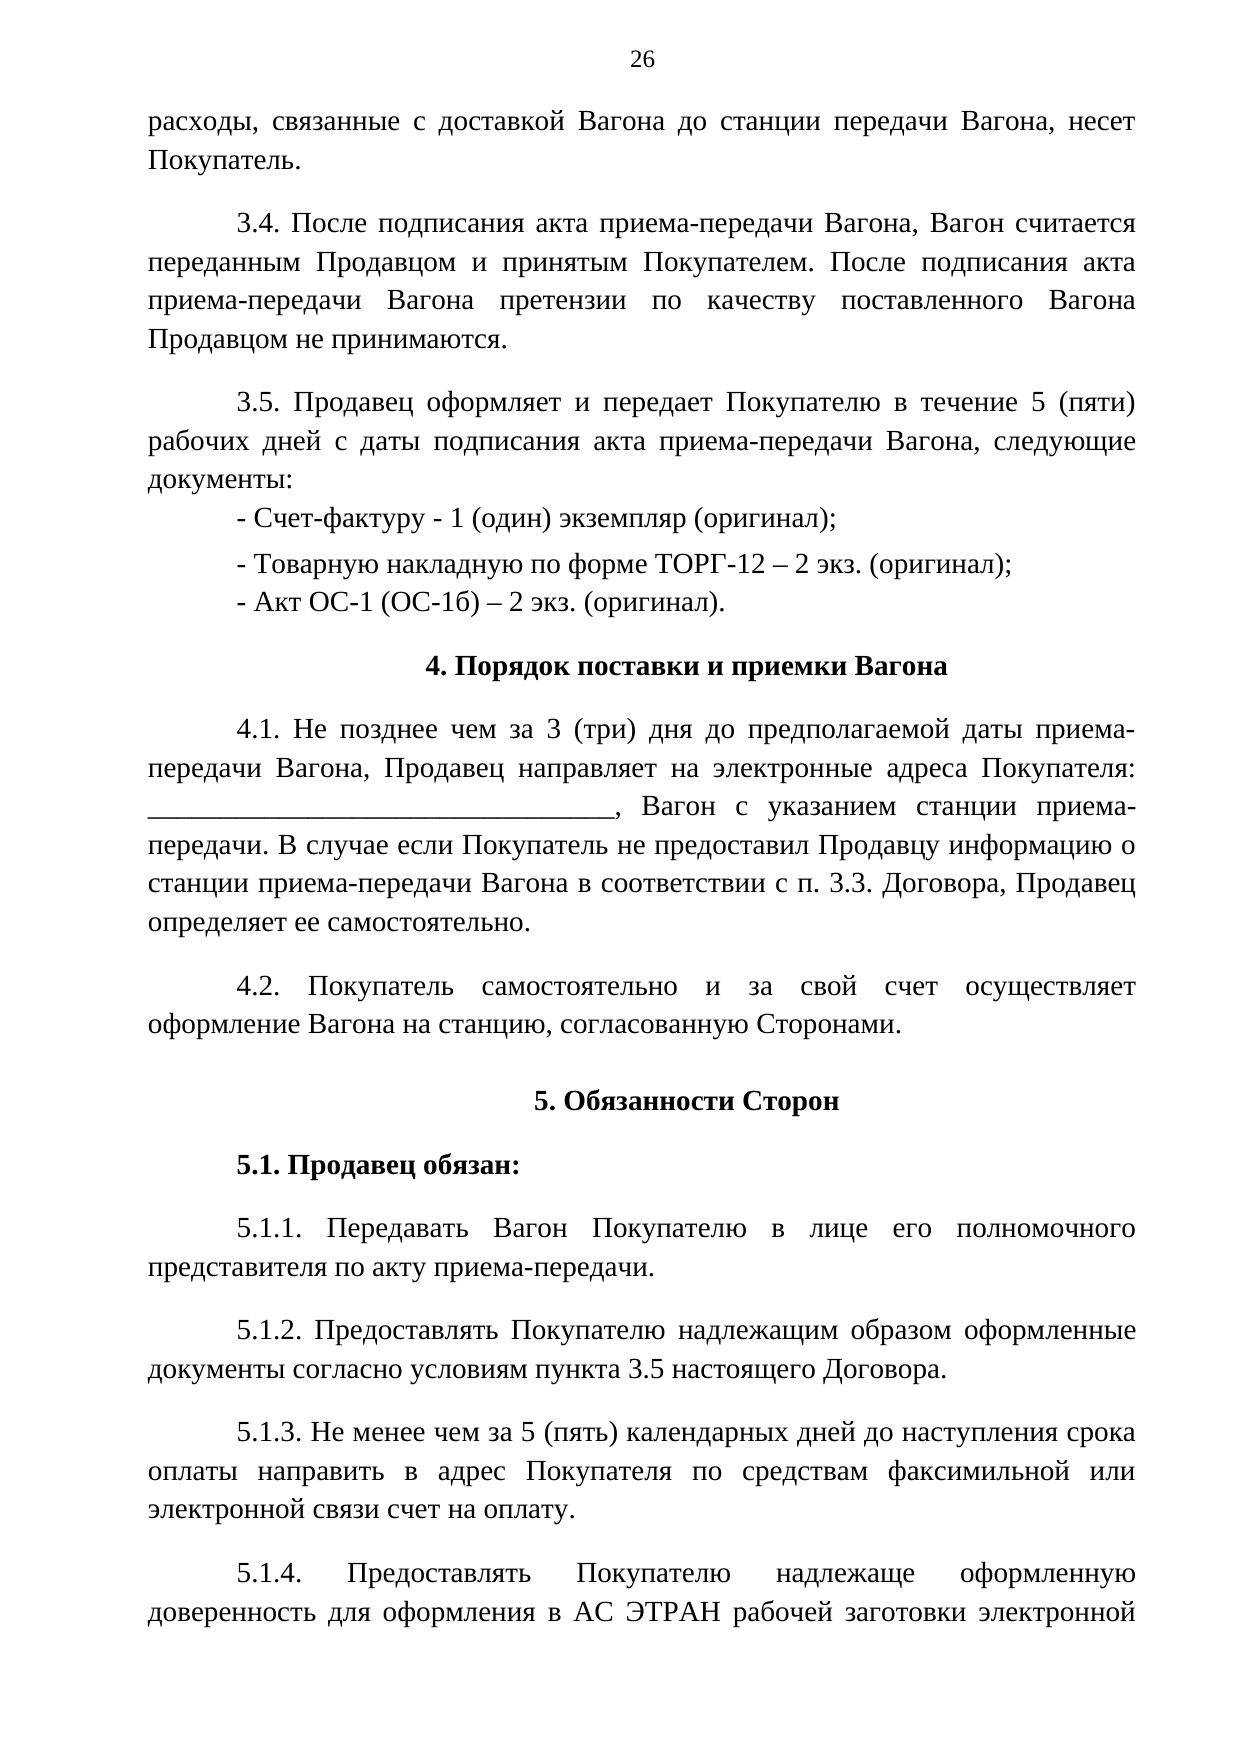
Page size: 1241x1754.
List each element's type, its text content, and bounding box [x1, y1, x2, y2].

text 5.1.3. Не менее чем за 5 (пять) календарных дней до наступления срока оплаты направить в адрес Покупателя по средствам факсимильной или электронной связи счет на оплату. [148, 1414, 1137, 1525]
text 4.2. Покупатель самостоятельно и за свой счет осуществляет оформление Вагона на станцию, согласованную Сторонами. [148, 968, 1137, 1040]
text 3.4. После подписания акта приема-передачи Вагона, Вагон считается переданным Продавцом и принятым Покупателем. После подписания акта приема-передачи Вагона претензии по качеству поставленного Вагона Продавцом не принимаются. [148, 205, 1137, 354]
text - Счет-фактуру - 1 (один) экземпляр (оригинал); [148, 500, 1137, 534]
text 5. Обязанности Сторон [148, 1083, 1137, 1117]
text 5.1.2. Предоставлять Покупателю надлежащим образом оформленные документы согласно условиям пункта 3.5 настоящего Договора. [148, 1312, 1137, 1384]
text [148, 103, 1137, 175]
text 4. Порядок поставки и приемки Вагона [148, 648, 1137, 681]
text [148, 1555, 1137, 1627]
text 5.1.1. Передавать Вагон Покупателю в лице его полномочного представителя по акту приема-передачи. [148, 1210, 1137, 1282]
text 4.1. Не позднее чем за 3 (три) дня до предполагаемой даты приема-передачи Вагона, Продавец направляет на электронные адреса Покупателя: ________________________________, Вагон с указанием станции приема-передачи. В случае если Покупатель не предоставил Продавцу информацию о станции приема-передачи Вагона в соответствии с п. 3.3. Договора, Продавец определяет ее самостоятельно. [148, 711, 1137, 938]
text - Акт ОС-1 (ОС-1б) – 2 экз. (оригинал). [148, 584, 1137, 618]
text 5.1. Продавец обязан: [148, 1147, 1137, 1180]
text - Товарную накладную по форме ТОРГ-12 – 2 экз. (оригинал); [148, 546, 1137, 579]
text 3.5. Продавец оформляет и передает Покупателю в течение 5 (пяти) рабочих дней с даты подписания акта приема-передачи Вагона, следующие документы: [148, 384, 1137, 495]
